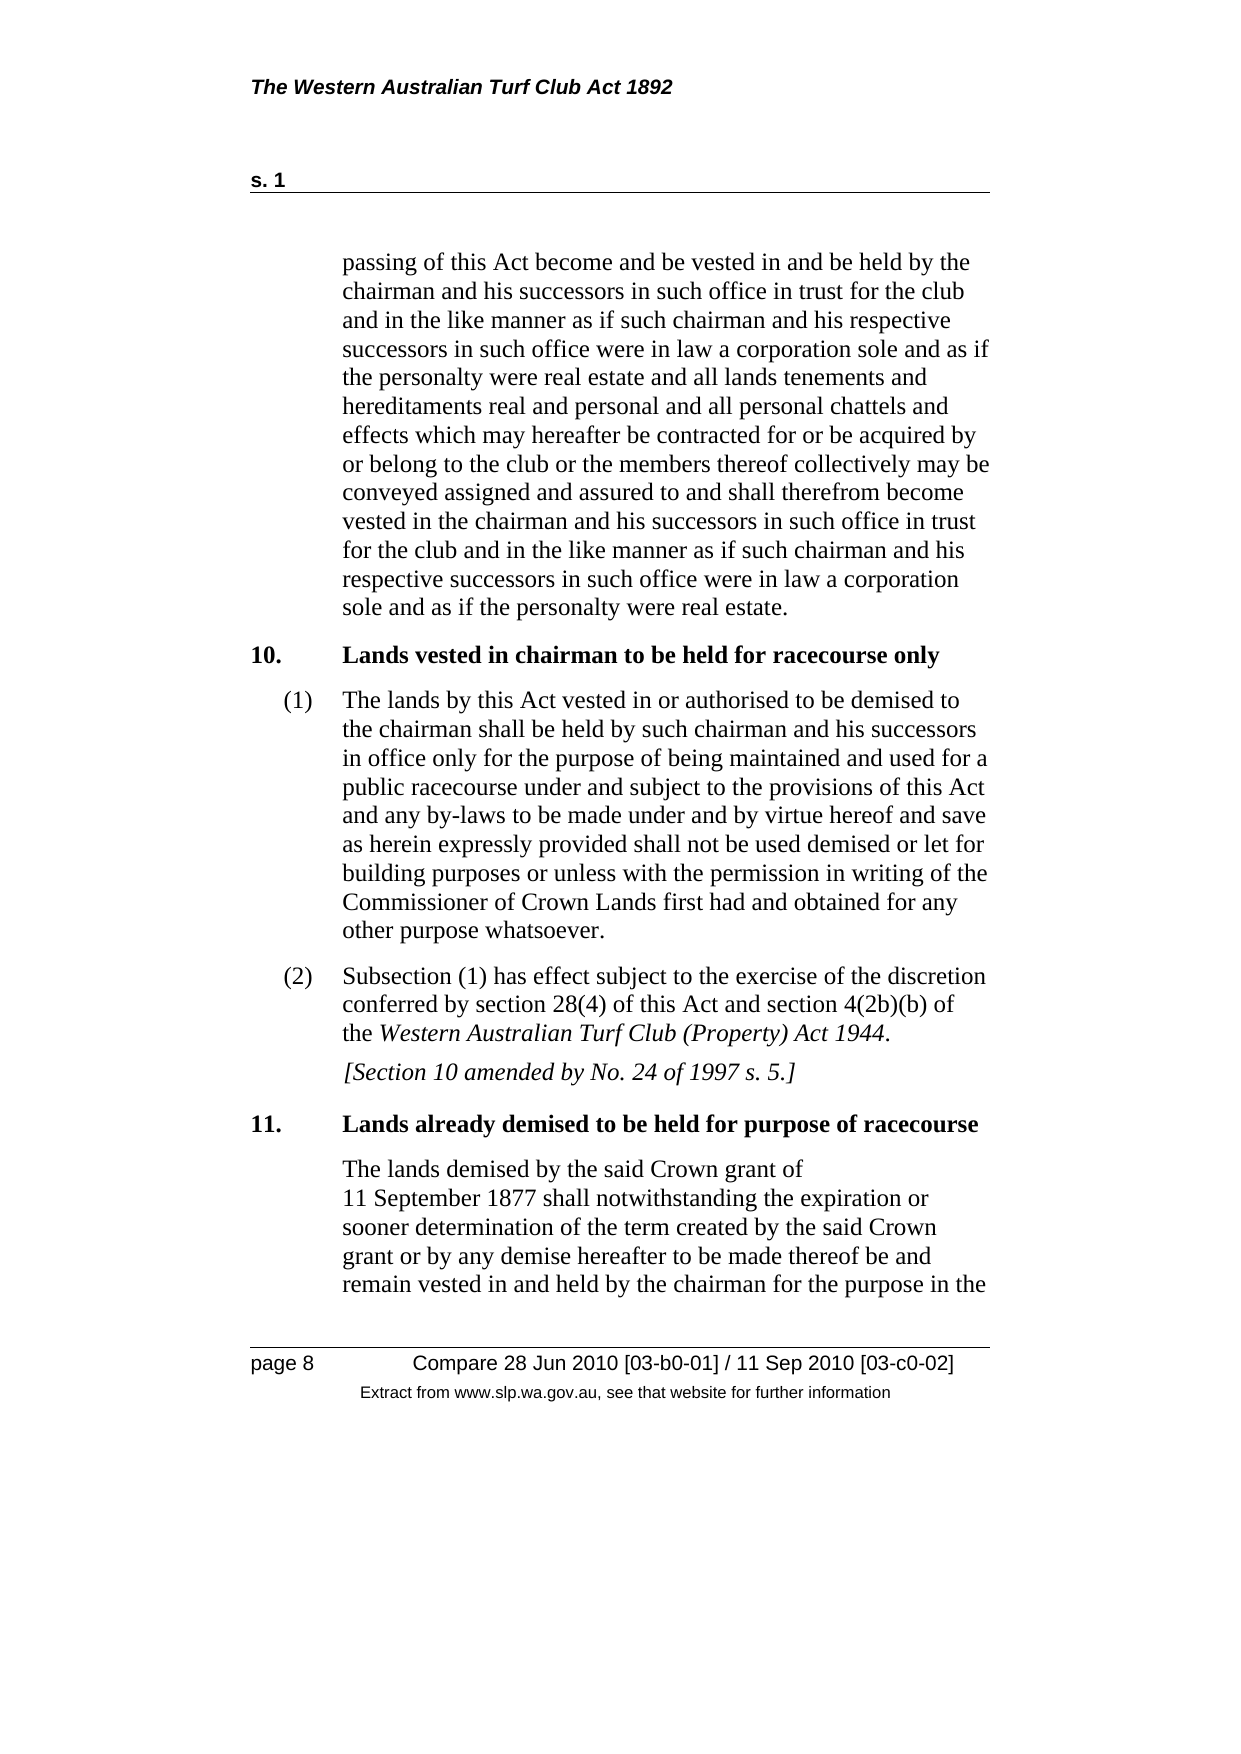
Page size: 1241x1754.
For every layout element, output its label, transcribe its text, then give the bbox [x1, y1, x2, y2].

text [250, 247, 990, 621]
text (2) Subsection (1) has effect subject to the exercise of the discretion conferred by section 28(4) of this Act and section 4(2b)(b) of the Western Australian Turf Club (Property) Act 1944. [250, 961, 990, 1047]
text (1) The lands by this Act vested in or authorised to be demised to the chairman shall be held by such chairman and his successors in office only for the purpose of being maintained and used for a public racecourse under and subject to the provisions of this Act and any by-laws to be made under and by virtue hereof and save as herein expressly provided shall not be used demised or let for building purposes or unless with the permission in writing of the Commissioner of Crown Lands first had and obtained for any other purpose whatsoever. [250, 685, 990, 944]
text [250, 1154, 990, 1298]
subtitle 10. Lands vested in chairman to be held for racecourse only [250, 640, 990, 669]
subtitle 11. Lands already demised to be held for purpose of racecourse [250, 1109, 990, 1138]
text [Section 10 amended by No. 24 of 1997 s. 5.] [250, 1057, 990, 1086]
